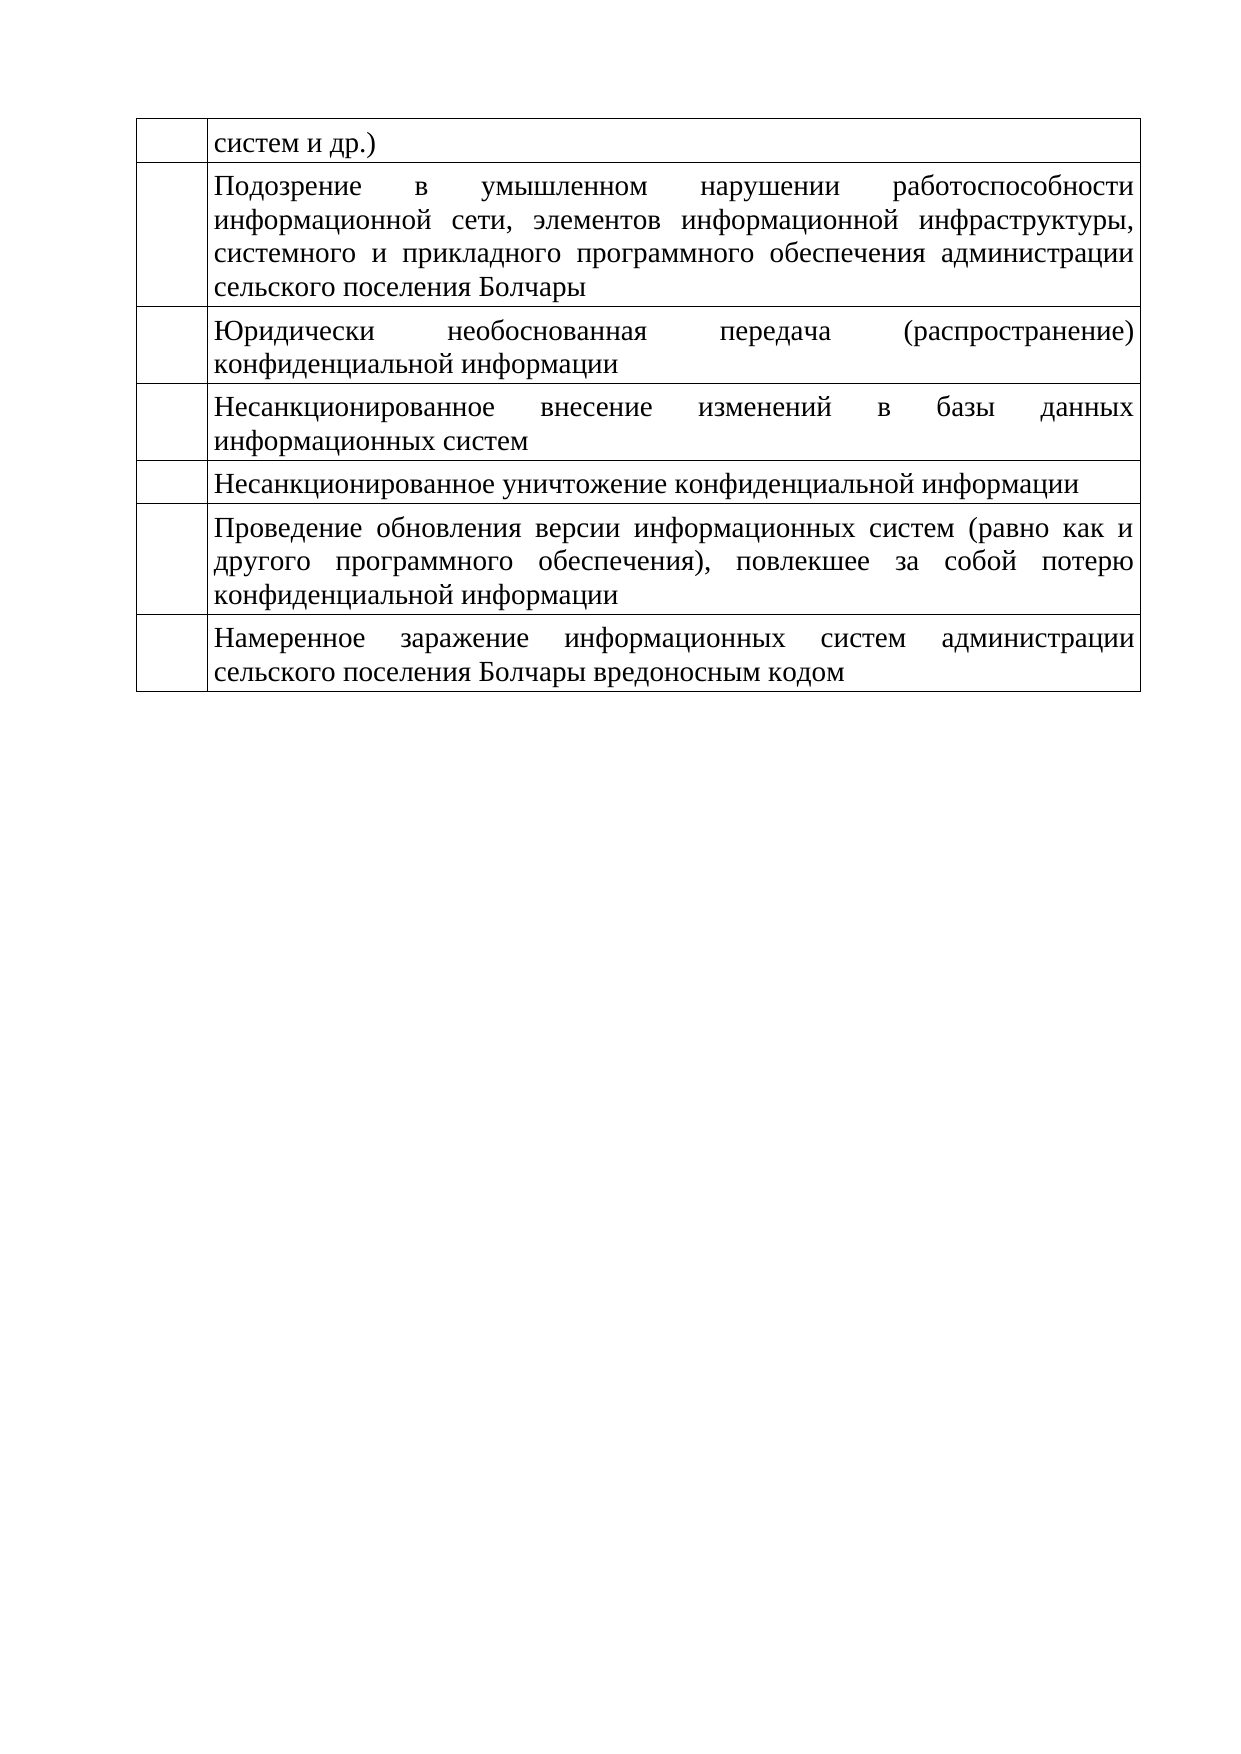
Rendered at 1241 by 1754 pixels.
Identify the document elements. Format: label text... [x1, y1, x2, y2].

table_cell Намеренное заражение информационных систем администрации сельского поселения Болчары вредоносным кодом [208, 615, 1140, 691]
table_cell [137, 384, 207, 459]
table_cell Проведение обновления версии информационных систем (равно как и другого программного обеспечения), повлекшее за собой потерю конфиденциальной информации [208, 504, 1140, 613]
table_cell Несанкционированное внесение изменений в базы данных информационных систем [208, 384, 1140, 459]
table_cell [137, 461, 207, 503]
table_cell [137, 119, 207, 162]
table_cell [137, 163, 207, 306]
table_cell [137, 615, 207, 691]
table_cell Подозрение в умышленном нарушении работоспособности информационной сети, элементов информационной инфраструктуры, системного и прикладного программного обеспечения администрации сельского поселения Болчары [208, 163, 1140, 306]
table_cell Несанкционированное уничтожение конфиденциальной информации [208, 461, 1140, 503]
table_cell [137, 504, 207, 613]
table_cell Юридически необоснованная передача (распространение) конфиденциальной информации [208, 307, 1140, 383]
table_cell [137, 307, 207, 383]
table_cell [208, 119, 1140, 162]
